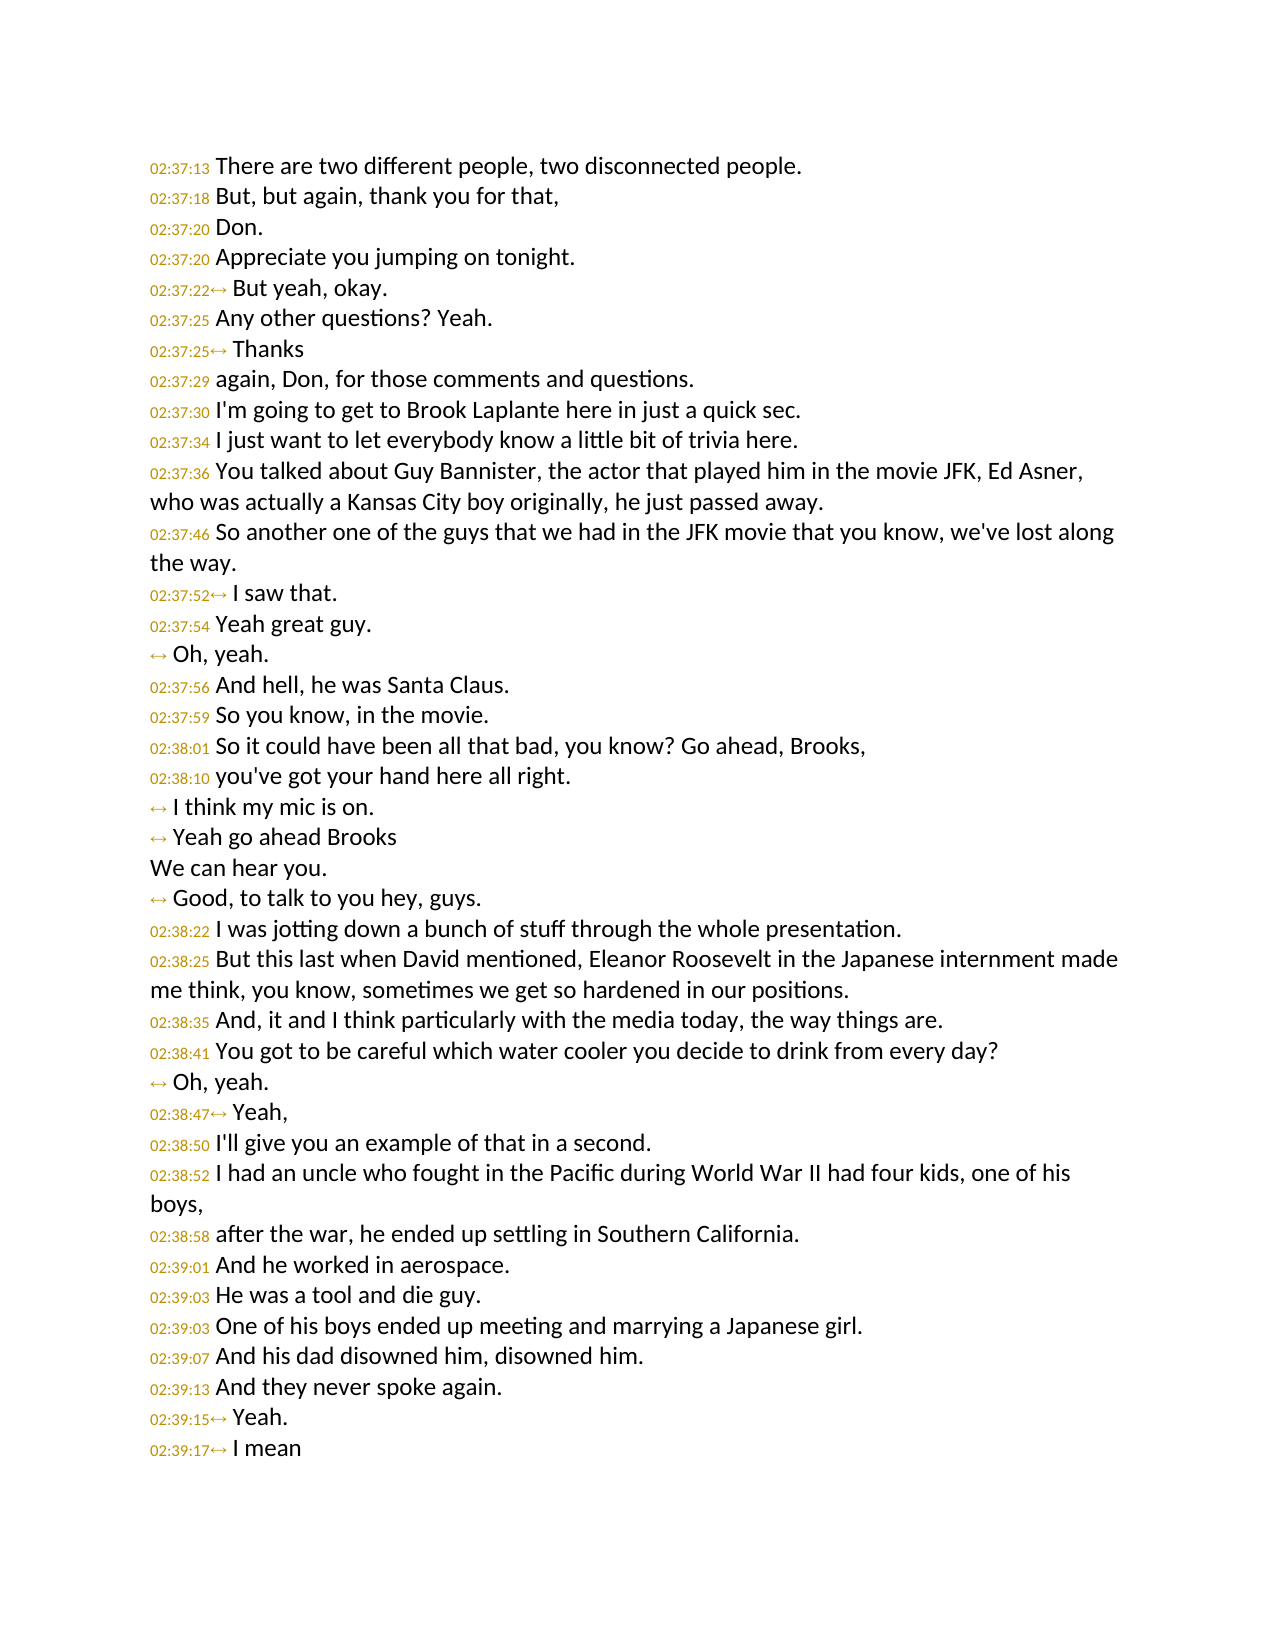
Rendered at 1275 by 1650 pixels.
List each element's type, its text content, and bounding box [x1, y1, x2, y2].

text 02:37:13 There are two different people, two disconnected people. [150, 150, 1125, 181]
text 02:38:22 I was jotting down a bunch of stuff through the whole presentation. [150, 913, 1125, 943]
text 02:37:20 Appreciate you jumping on tonight. [150, 242, 1125, 272]
text 02:38:58 after the war, he ended up settling in Southern California. [150, 1218, 1125, 1249]
text 02:38:25 But this last when David mentioned, Eleanor Roosevelt in the Japanese internment made me think, you know, sometimes we get so hardened in our positions. [150, 943, 1125, 1004]
text 02:39:07 And his dad disowned him, disowned him. [150, 1340, 1125, 1371]
text 02:37:30 I'm going to get to Brook Laplante here in just a quick sec. [150, 394, 1125, 425]
text Good, to talk to you hey, guys. [150, 882, 1125, 913]
text Oh, yeah. [150, 638, 1125, 669]
text 02:37:22 But yeah, okay. [150, 272, 1125, 303]
text 02:37:25 Any other questions? Yeah. [150, 303, 1125, 333]
text 02:38:41 You got to be careful which water cooler you decide to drink from every day? [150, 1035, 1125, 1066]
text 02:39:17 I mean [150, 1432, 1125, 1462]
text 02:37:52 I saw that. [150, 577, 1125, 608]
text 02:39:13 And they never spoke again. [150, 1371, 1125, 1401]
text 02:38:01 So it could have been all that bad, you know? Go ahead, Brooks, [150, 730, 1125, 760]
text 02:38:52 I had an uncle who fought in the Pacific during World War II had four kids, one of his boys, [150, 1157, 1125, 1218]
text 02:39:15 Yeah. [150, 1401, 1125, 1432]
text 02:37:54 Yeah great guy. [150, 608, 1125, 638]
text 02:38:50 I'll give you an example of that in a second. [150, 1127, 1125, 1157]
text 02:37:46 So another one of the guys that we had in the JFK movie that you know, we've lost along the way. [150, 516, 1125, 577]
text 02:37:25 Thanks [150, 333, 1125, 364]
text We can hear you. [150, 852, 1125, 882]
text 02:38:47 Yeah, [150, 1096, 1125, 1127]
text 02:39:01 And he worked in aerospace. [150, 1249, 1125, 1279]
text 02:37:20 Don. [150, 211, 1125, 242]
text Yeah go ahead Brooks [150, 821, 1125, 852]
text 02:37:34 I just want to let everybody know a little bit of trivia here. [150, 425, 1125, 455]
text 02:37:29 again, Don, for those comments and questions. [150, 364, 1125, 394]
text 02:37:56 And hell, he was Santa Claus. [150, 669, 1125, 699]
text I think my mic is on. [150, 791, 1125, 821]
text 02:39:03 One of his boys ended up meeting and marrying a Japanese girl. [150, 1310, 1125, 1340]
text 02:37:36 You talked about Guy Bannister, the actor that played him in the movie JFK, Ed Asner, who was actually a Kansas City boy originally, he just passed away. [150, 455, 1125, 516]
text 02:38:35 And, it and I think particularly with the media today, the way things are. [150, 1004, 1125, 1035]
text 02:38:10 you've got your hand here all right. [150, 760, 1125, 791]
text 02:37:18 But, but again, thank you for that, [150, 181, 1125, 211]
text Oh, yeah. [150, 1066, 1125, 1096]
text 02:39:03 He was a tool and die guy. [150, 1279, 1125, 1310]
text 02:37:59 So you know, in the movie. [150, 699, 1125, 730]
